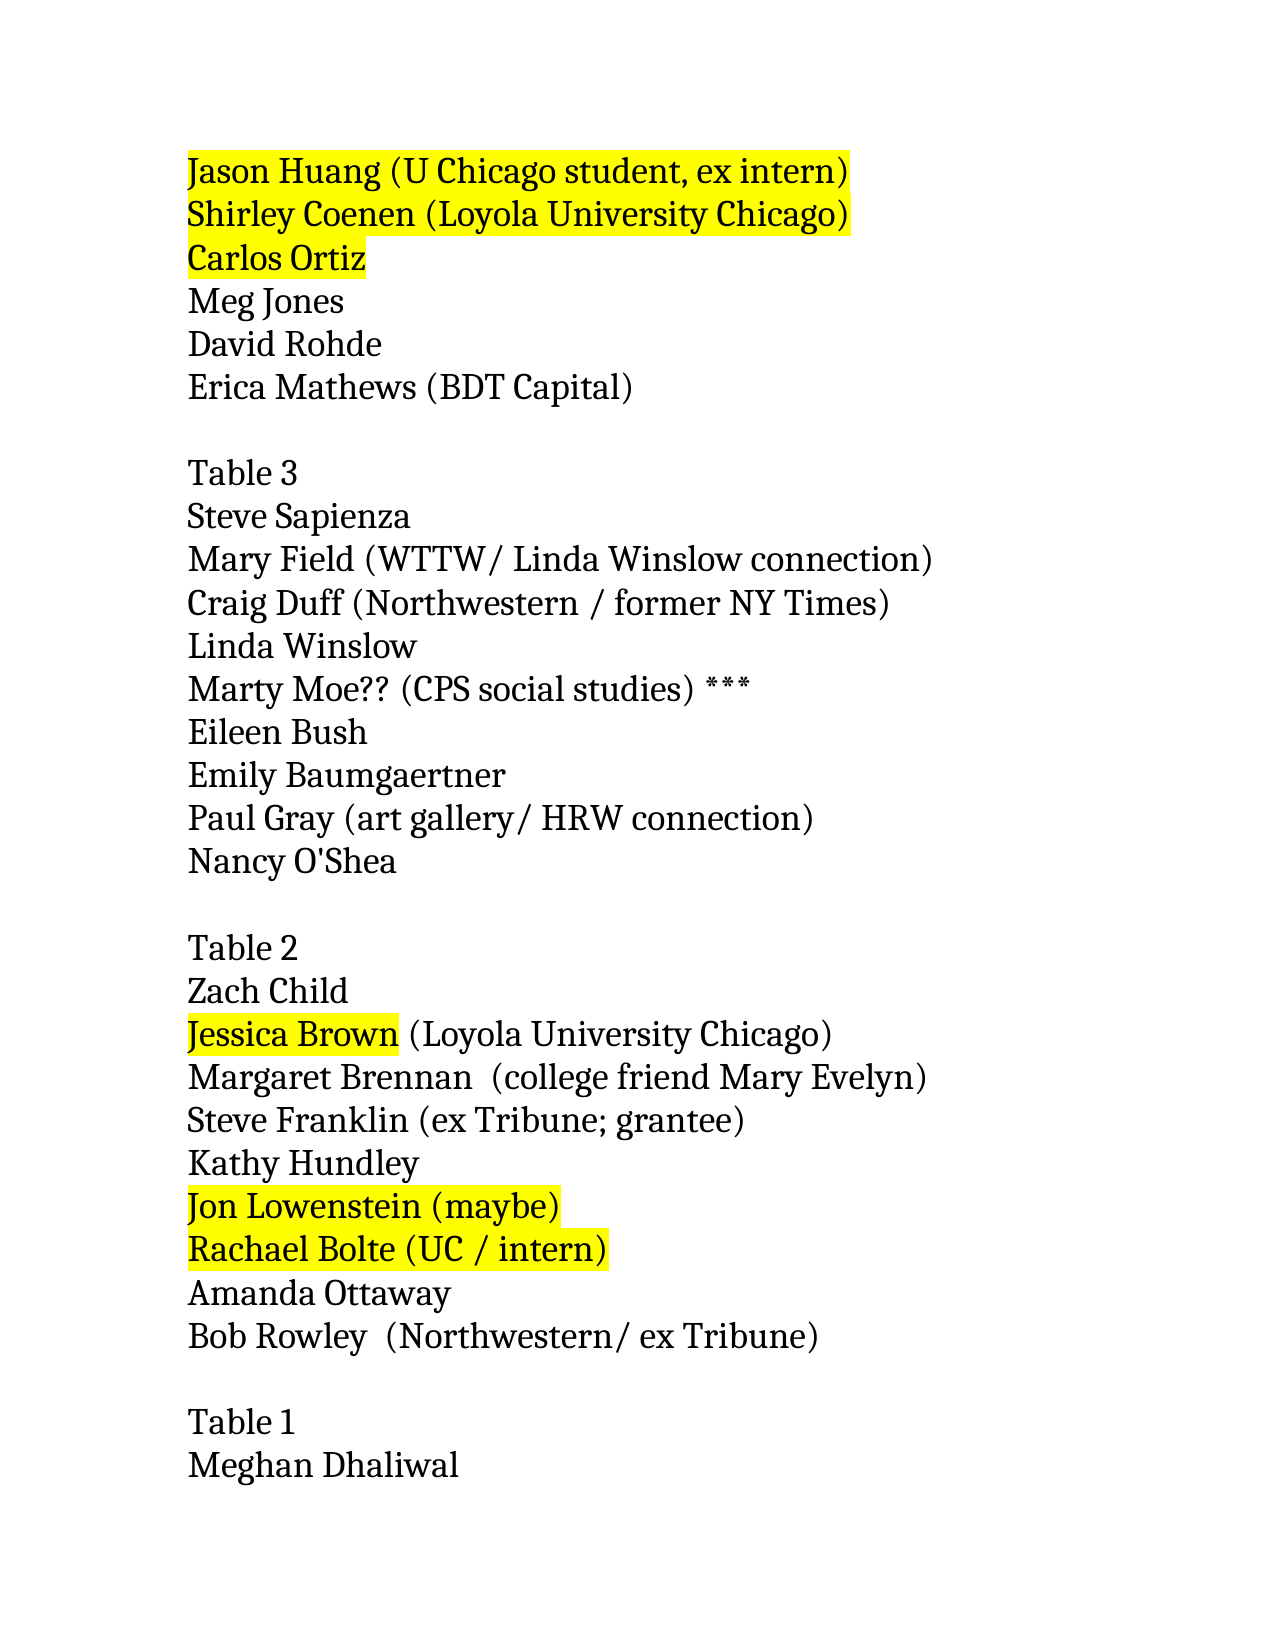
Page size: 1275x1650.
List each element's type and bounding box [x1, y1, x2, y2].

text [187, 150, 1087, 1487]
